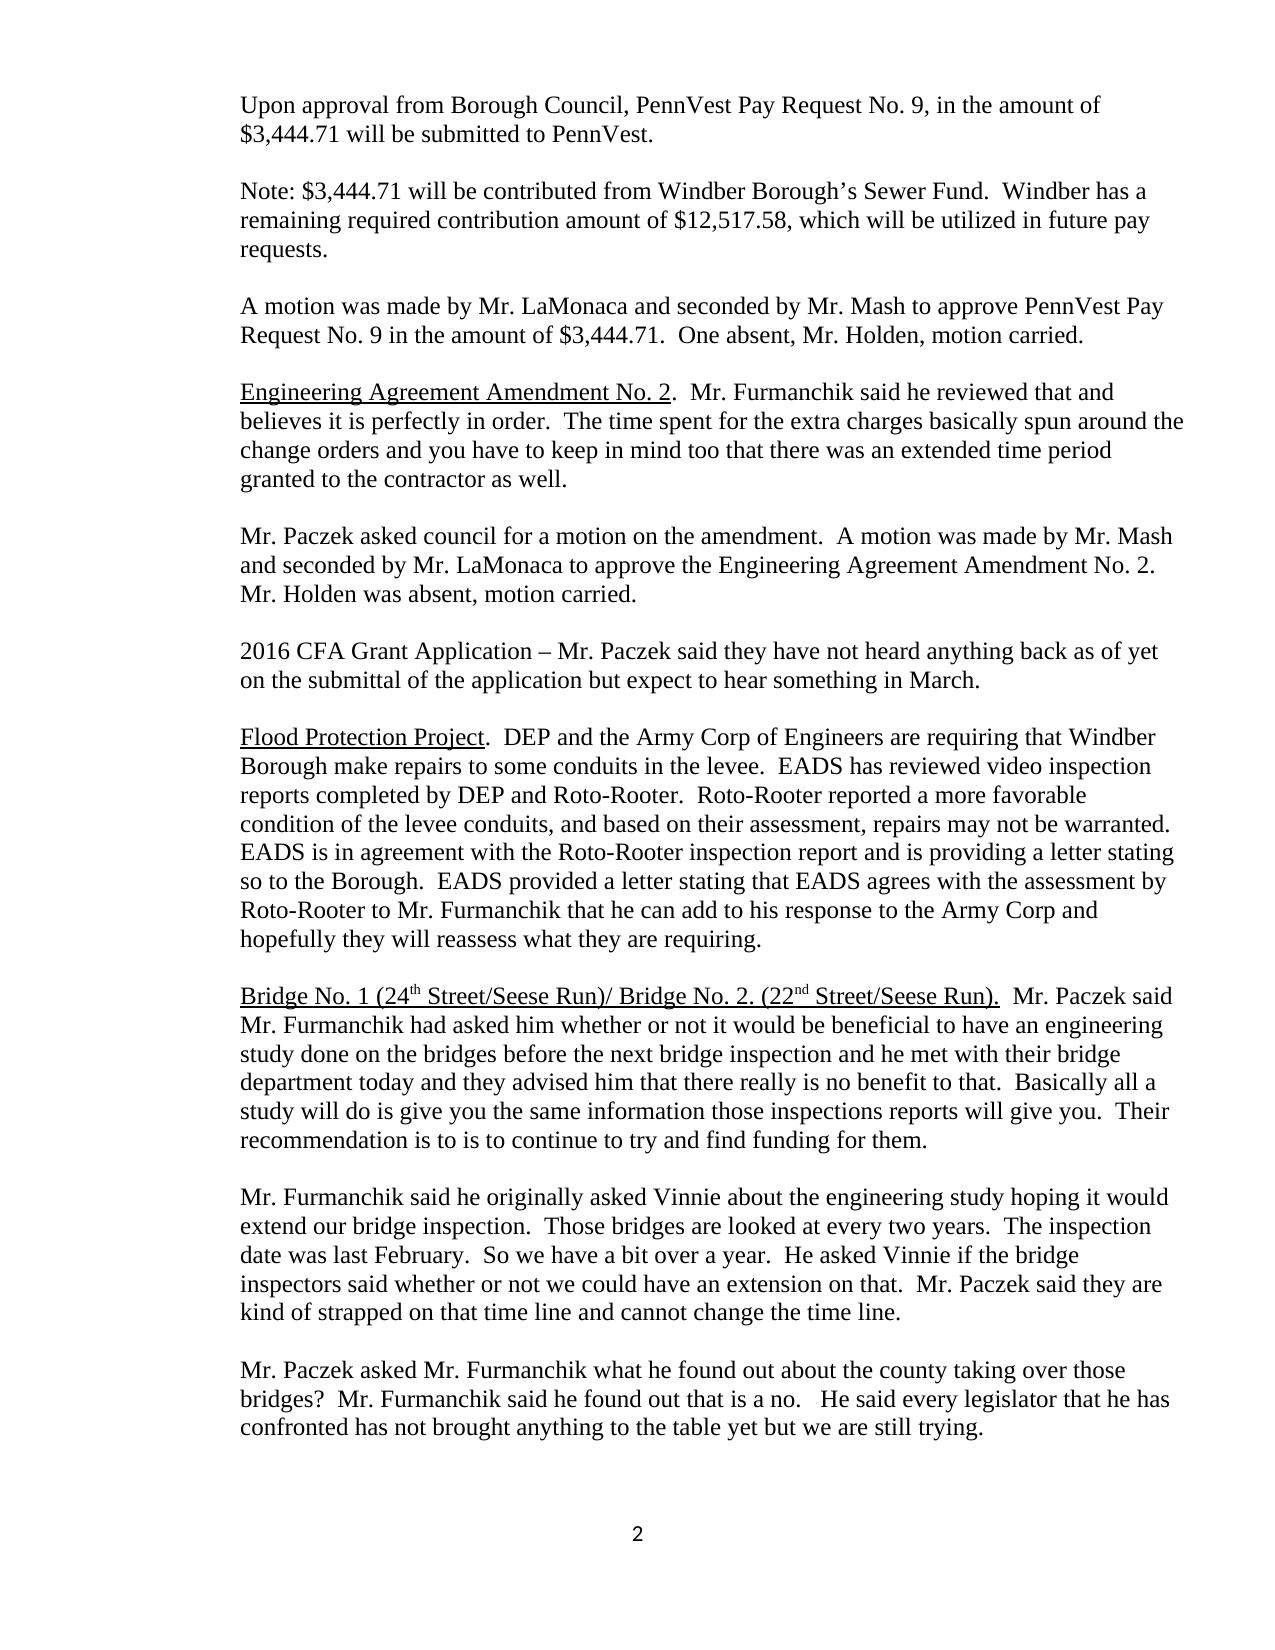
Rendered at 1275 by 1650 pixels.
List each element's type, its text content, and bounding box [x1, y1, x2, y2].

text Upon approval from Borough Council, PennVest Pay Request No. 9, in the amount of $3,444.71 will be submitted to PennVest. [240, 90, 1185, 147]
text Note: $3,444.71 will be contributed from Windber Borough’s Sewer Fund. Windber has a remaining required contribution amount of $12,517.58, which will be utilized in future pay requests. [240, 176, 1185, 262]
text Mr. Paczek asked Mr. Furmanchik what he found out about the county taking over those bridges? Mr. Furmanchik said he found out that is a no. He said every legislator that he has confronted has not brought anything to the table yet but we are still trying. [240, 1355, 1185, 1441]
text Flood Protection Project. DEP and the Army Corp of Engineers are requiring that Windber Borough make repairs to some conduits in the levee. EADS has reviewed video inspection reports completed by DEP and Roto-Rooter. Roto-Rooter reported a more favorable condition of the levee conduits, and based on their assessment, repairs may not be warranted. EADS is in agreement with the Roto-Rooter inspection report and is providing a letter stating so to the Borough. EADS provided a letter stating that EADS agrees with the assessment by Roto-Rooter to Mr. Furmanchik that he can add to his response to the Army Corp and hopefully they will reassess what they are requiring. [240, 722, 1185, 952]
text Bridge No. 1 (24th Street/Seese Run)/ Bridge No. 2. (22nd Street/Seese Run). Mr. Paczek said Mr. Furmanchik had asked him whether or not it would be beneficial to have an engineering study done on the bridges before the next bridge inspection and he met with their bridge department today and they advised him that there really is no benefit to that. Basically all a study will do is give you the same information those inspections reports will give you. Their recommendation is to is to continue to try and find funding for them. [240, 981, 1185, 1154]
text Mr. Furmanchik said he originally asked Vinnie about the engineering study hoping it would extend our bridge inspection. Those bridges are looked at every two years. The inspection date was last February. So we have a bit over a year. He asked Vinnie if the bridge inspectors said whether or not we could have an extension on that. Mr. Paczek said they are kind of strapped on that time line and cannot change the time line. [240, 1182, 1185, 1326]
text Mr. Paczek asked council for a motion on the amendment. A motion was made by Mr. Mash and seconded by Mr. LaMonaca to approve the Engineering Agreement Amendment No. 2. Mr. Holden was absent, motion carried. [240, 521, 1185, 607]
text Engineering Agreement Amendment No. 2. Mr. Furmanchik said he reviewed that and believes it is perfectly in order. The time spent for the extra charges basically spun around the change orders and you have to keep in mind too that there was an extended time period granted to the contractor as well. [240, 377, 1185, 492]
text A motion was made by Mr. LaMonaca and seconded by Mr. Mash to approve PennVest Pay Request No. 9 in the amount of $3,444.71. One absent, Mr. Holden, motion carried. [240, 291, 1185, 349]
text 2016 CFA Grant Application – Mr. Paczek said they have not heard anything back as of yet on the submittal of the application but expect to hear something in March. [240, 636, 1185, 694]
